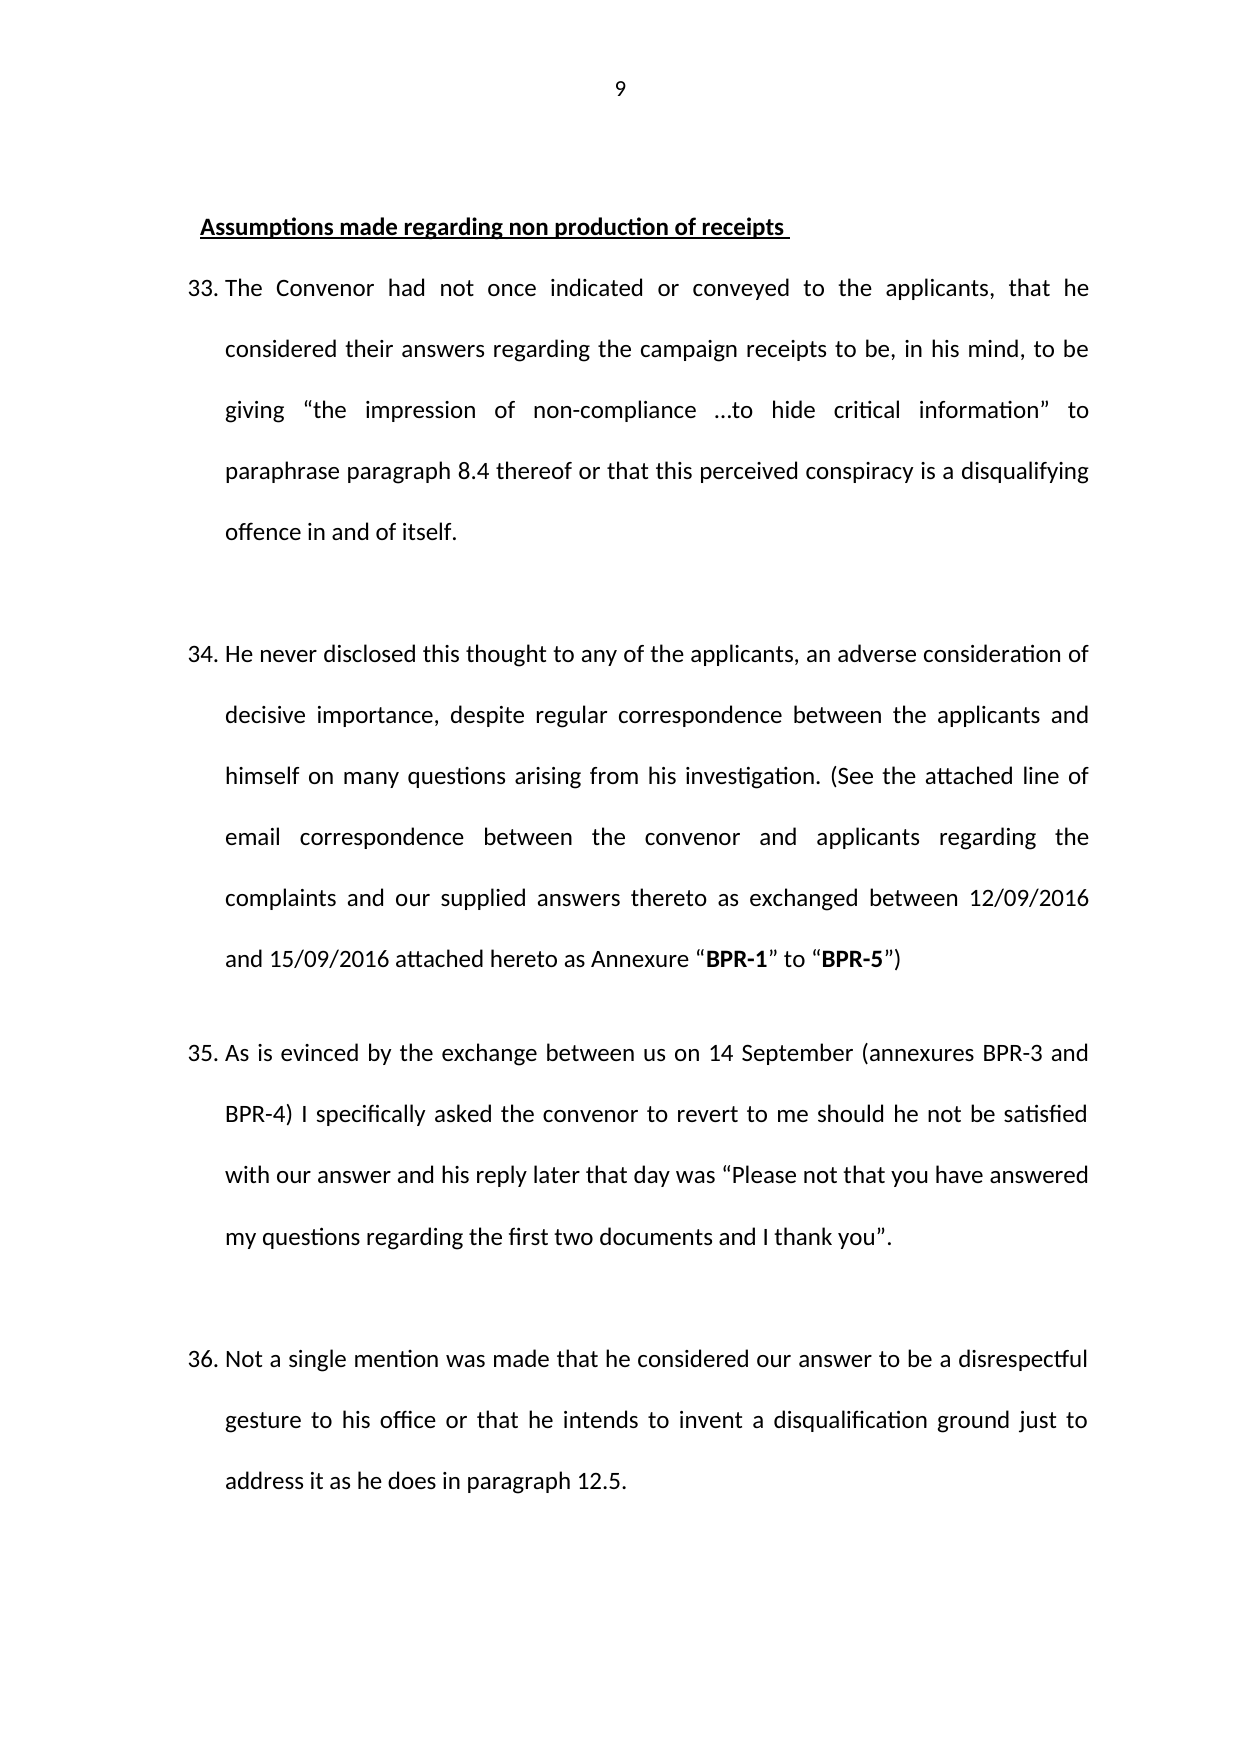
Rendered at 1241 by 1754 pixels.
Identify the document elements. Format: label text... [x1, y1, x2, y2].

list Not a single mention was made that he considered our answer to be a disrespectful gesture to his office or that he intends to invent a disqualification ground just to address it as he does in paragraph 12.5. [187, 1343, 1090, 1495]
list He never disclosed this thought to any of the applicants, an adverse consideration of decisive importance, despite regular correspondence between the applicants and himself on many questions arising from his investigation. (See the attached line of email correspondence between the convenor and applicants regarding the complaints and our supplied answers thereto as exchanged between 12/09/2016 and 15/09/2016 attached hereto as Annexure “BPR-1” to “BPR-5”) [187, 638, 1090, 974]
list The Convenor had not once indicated or conveyed to the applicants, that he considered their answers regarding the campaign receipts to be, in his mind, to be giving “the impression of non-compliance …to hide critical information” to paraphrase paragraph 8.4 thereof or that this perceived conspiracy is a disqualifying offence in and of itself. [187, 272, 1090, 547]
list As is evinced by the exchange between us on 14 September (annexures BPR-3 and BPR-4) I specifically asked the convenor to revert to me should he not be satisfied with our answer and his reply later that day was “Please not that you have answered my questions regarding the first two documents and I thank you”. [187, 1037, 1090, 1251]
list Assumptions made regarding non production of receipts [200, 211, 1090, 242]
